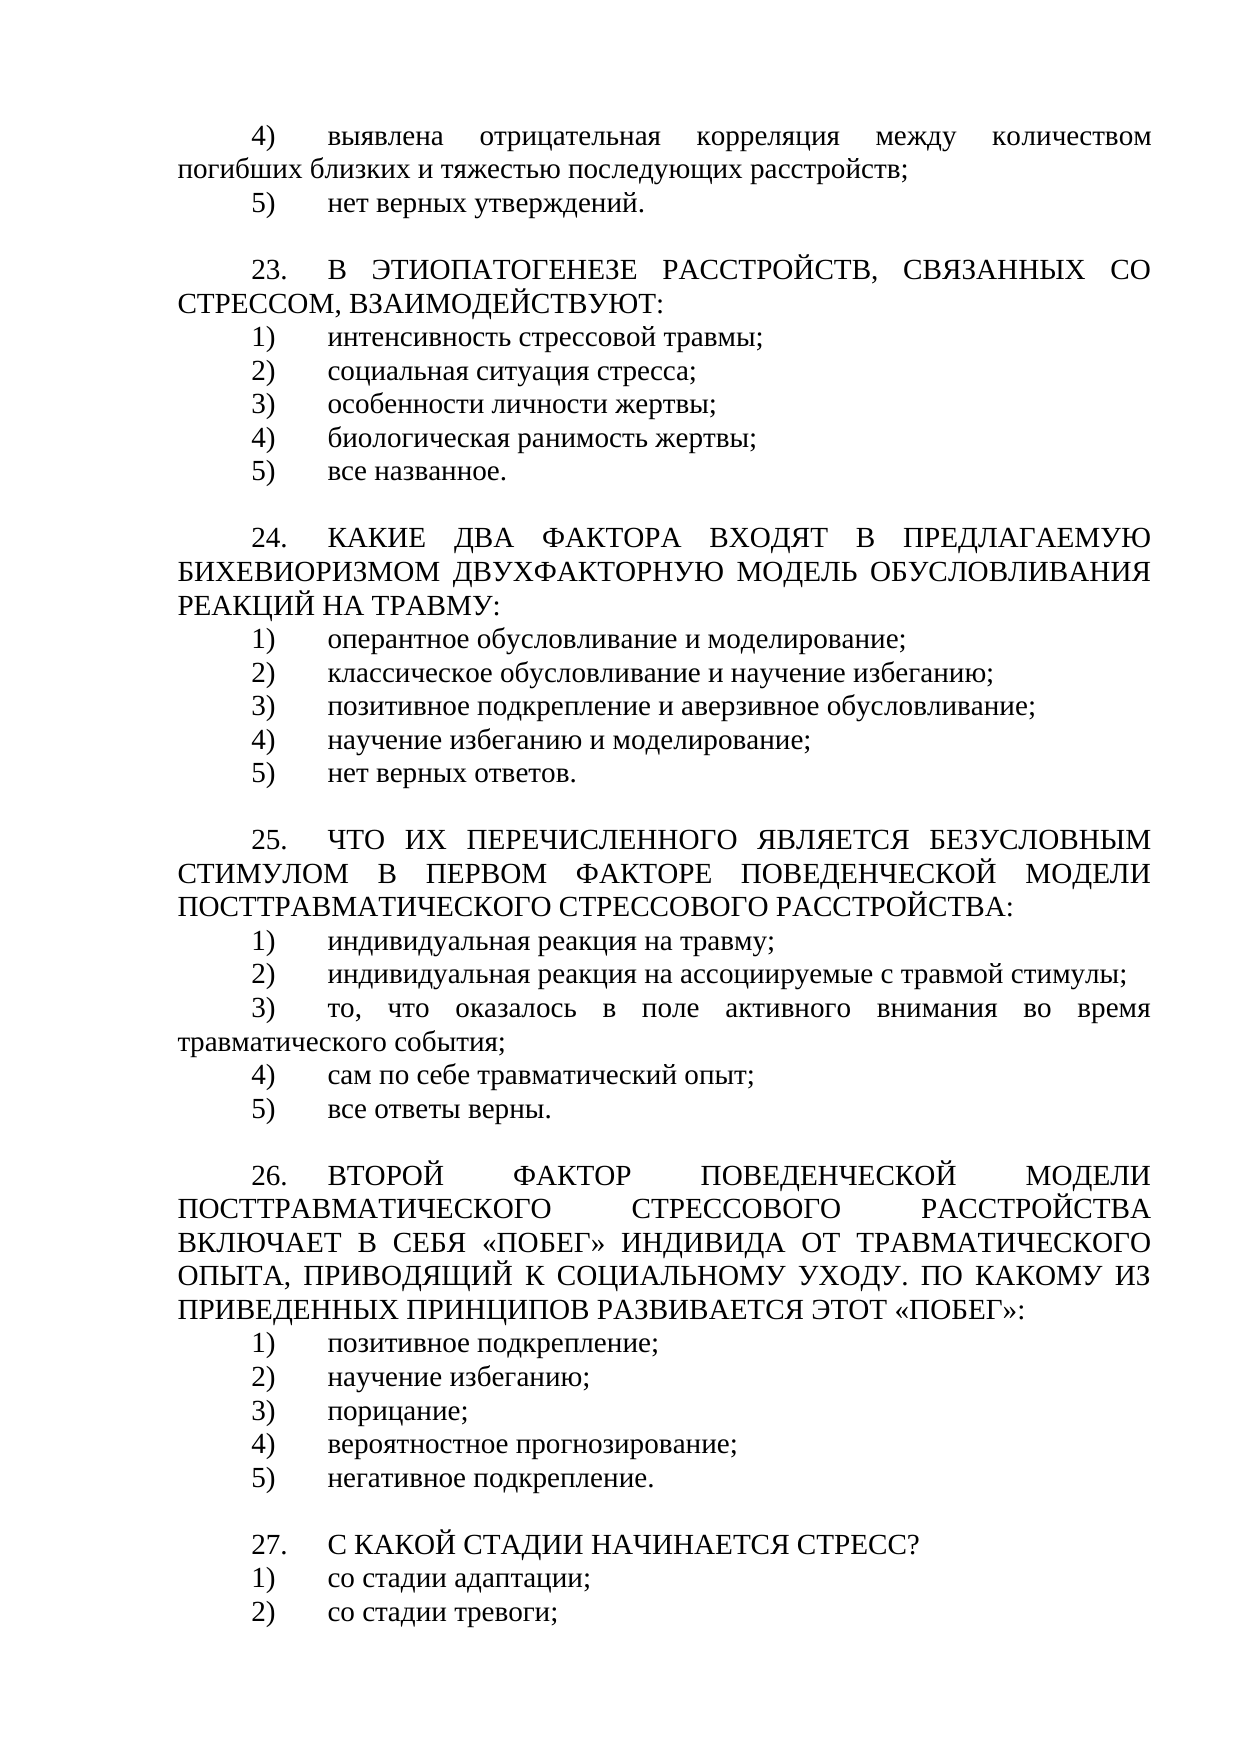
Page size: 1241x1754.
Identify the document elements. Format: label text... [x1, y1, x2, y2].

list позитивное подкрепление и аверзивное обусловливание; [177, 688, 1152, 722]
list Что их перечисленного является безусловным стимулом в первом факторе поведенческой модели посттравматического стрессового расстройства: [177, 822, 1152, 923]
list то, что оказалось в поле активного внимания во время травматического события; [177, 990, 1152, 1057]
list Второй фактор поведенческой модели посттравматического стрессового расстройства включает в себя «побег» индивида от травматического опыта, приводящий к социальному уходу. По какому из приведенных принципов развивается этот «побег»: [177, 1158, 1152, 1326]
list научение избеганию; [177, 1359, 1152, 1393]
list Какие два фактора входят в предлагаемую бихевиоризмом двухфакторную модель обусловливания реакций на травму: [177, 521, 1152, 621]
list нет верных ответов. [177, 755, 1152, 789]
list биологическая ранимость жертвы; [177, 420, 1152, 453]
list выявлена отрицательная корреляция между количеством погибших близких и тяжестью последующих расстройств; [177, 118, 1152, 185]
list индивидуальная реакция на травму; [177, 923, 1152, 957]
list вероятностное прогнозирование; [177, 1426, 1152, 1460]
list негативное подкрепление. [177, 1460, 1152, 1493]
list интенсивность стрессовой травмы; [177, 319, 1152, 353]
list нет верных утверждений. [177, 185, 1152, 219]
list порицание; [177, 1393, 1152, 1426]
list индивидуальная реакция на ассоциируемые с травмой стимулы; [177, 957, 1152, 990]
list особенности личности жертвы; [177, 386, 1152, 420]
list все названное. [177, 453, 1152, 487]
list В этиопатогенезе расстройств, связанных со стрессом, взаимодействуют: [177, 252, 1152, 319]
list со стадии тревоги; [177, 1594, 1152, 1627]
list классическое обусловливание и научение избеганию; [177, 655, 1152, 688]
list научение избеганию и моделирование; [177, 722, 1152, 755]
list оперантное обусловливание и моделирование; [177, 621, 1152, 655]
list С какой стадии начинается стресс? [177, 1527, 1152, 1560]
list все ответы верны. [177, 1091, 1152, 1124]
list позитивное подкрепление; [177, 1326, 1152, 1359]
list со стадии адаптации; [177, 1560, 1152, 1594]
list сам по себе травматический опыт; [177, 1057, 1152, 1091]
list социальная ситуация стресса; [177, 353, 1152, 386]
